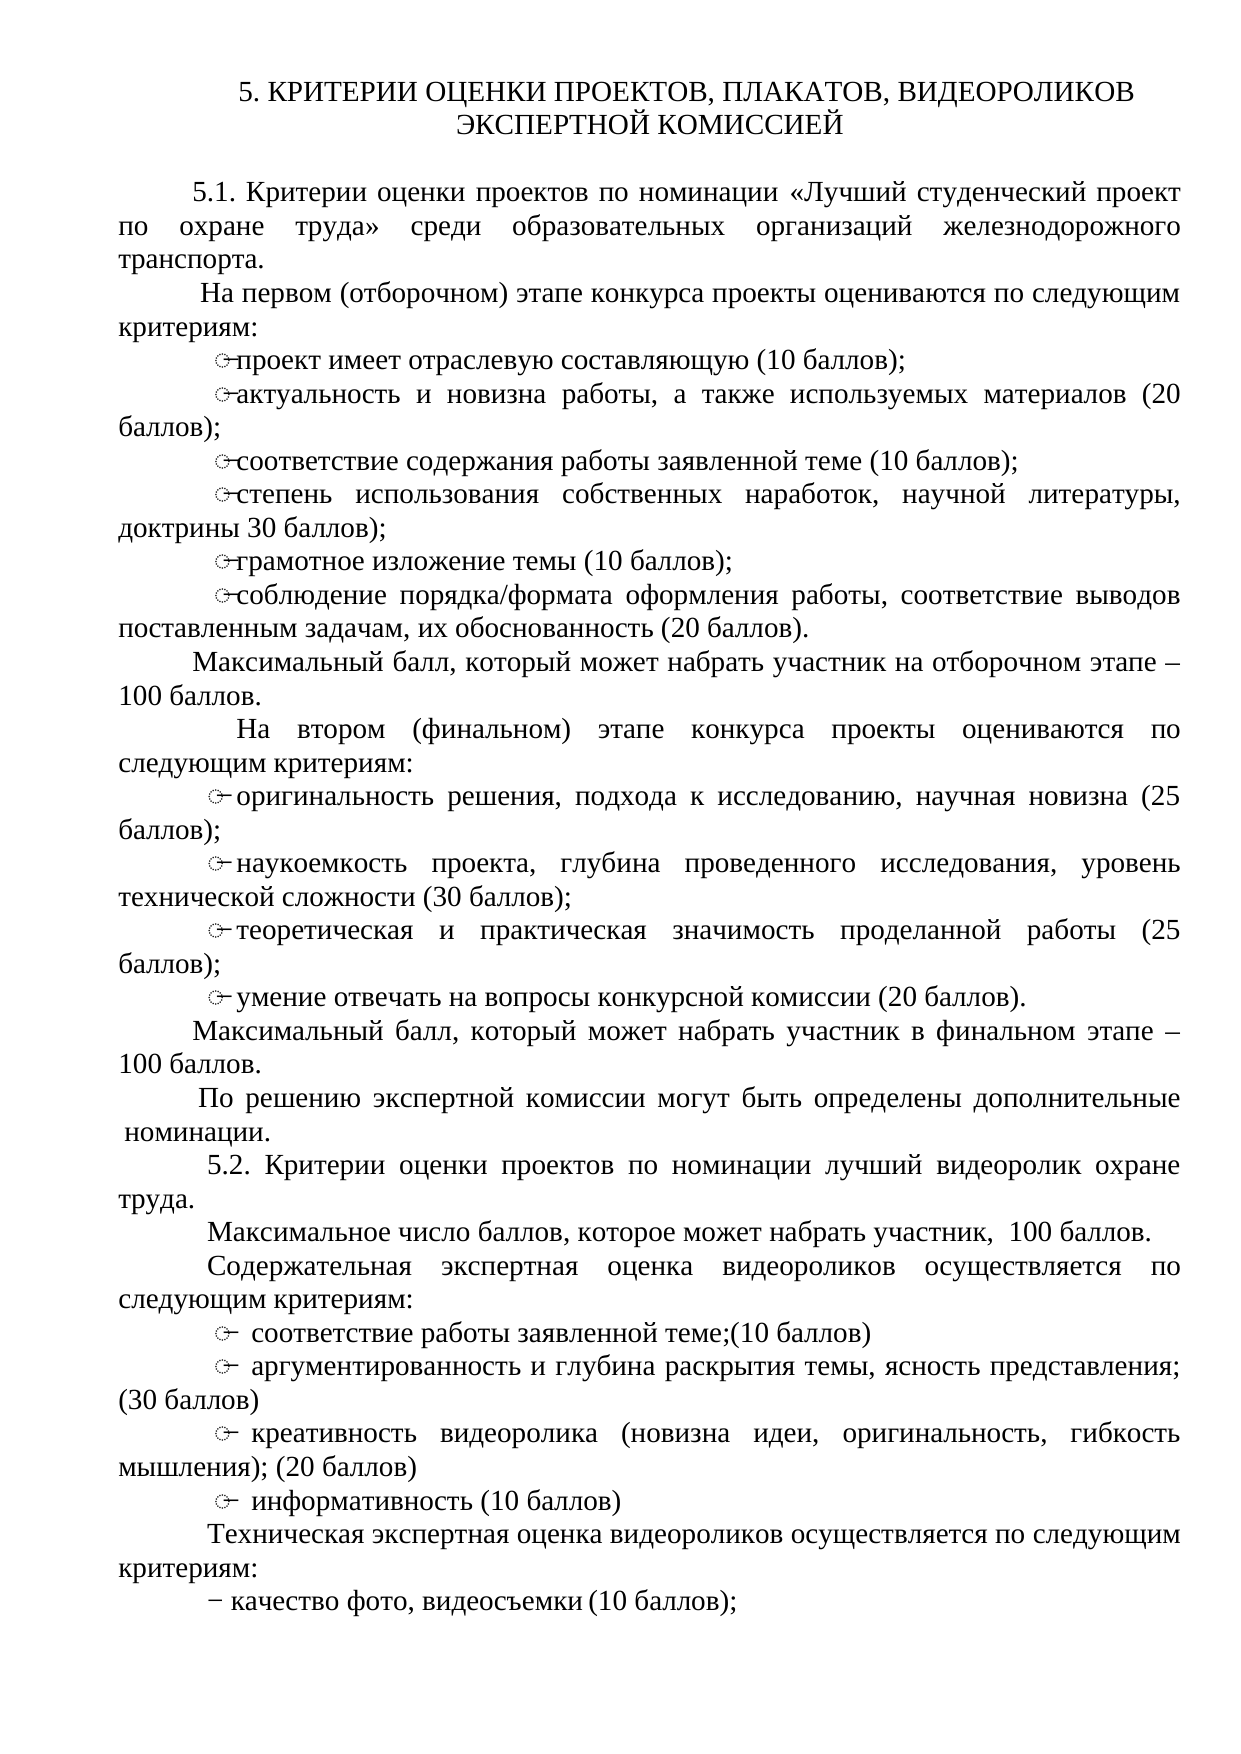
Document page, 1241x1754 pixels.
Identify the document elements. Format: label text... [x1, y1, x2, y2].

list грамотное изложение темы (10 баллов); [118, 543, 1181, 577]
list соответствие работы заявленной теме;(10 баллов) [118, 1315, 1181, 1348]
list умение отвечать на вопросы конкурсной комиссии (20 баллов). [118, 979, 1181, 1013]
list проект имеет отраслевую составляющую (10 баллов); [118, 342, 1181, 376]
list информативность (10 баллов) [118, 1483, 1181, 1516]
list теоретическая и практическая значимость проделанной работы (25 баллов); [118, 912, 1181, 979]
text 5.2. Критерии оценки проектов по номинации лучший видеоролик охране труда. [118, 1147, 1181, 1214]
text Техническая экспертная оценка видеороликов осуществляется по следующим критериям: [118, 1516, 1181, 1583]
text − качество фото, видеосъемки (10 баллов); [118, 1583, 1181, 1617]
text На втором (финальном) этапе конкурса проекты оцениваются по следующим критериям: [118, 711, 1181, 778]
text Максимальный балл, который может набрать участник на отборочном этапе – 100 баллов. [118, 644, 1181, 711]
text 5.1. Критерии оценки проектов по номинации «Лучший студенческий проект по охране труда» среди образовательных организаций железнодорожного транспорта. [118, 174, 1181, 275]
list соответствие содержания работы заявленной теме (10 баллов); [118, 443, 1181, 476]
text Максимальный балл, который может набрать участник в финальном этапе – 100 баллов. [118, 1013, 1181, 1080]
list степень использования собственных наработок, научной литературы, доктрины 30 баллов); [118, 476, 1181, 543]
text Содержательная экспертная оценка видеороликов осуществляется по следующим критериям: [118, 1248, 1181, 1315]
text 5. КРИТЕРИИ ОЦЕНКИ ПРОЕКТОВ, ПЛАКАТОВ, ВИДЕОРОЛИКОВ ЭКСПЕРТНОЙ КОМИССИЕЙ [118, 74, 1181, 141]
text На первом (отборочном) этапе конкурса проекты оцениваются по следующим критериям: [118, 275, 1181, 342]
text Максимальное число баллов, которое может набрать участник, 100 баллов. [118, 1214, 1181, 1248]
list наукоемкость проекта, глубина проведенного исследования, уровень технической сложности (30 баллов); [118, 845, 1181, 912]
list креативность видеоролика (новизна идеи, оригинальность, гибкость мышления); (20 баллов) [118, 1416, 1181, 1483]
list актуальность и новизна работы, а также используемых материалов (20 баллов); [118, 376, 1181, 443]
list аргументированность и глубина раскрытия темы, ясность представления;(30 баллов) [118, 1348, 1181, 1416]
text По решению экспертной комиссии могут быть определены дополнительные номинации. [124, 1080, 1181, 1147]
list соблюдение порядка/формата оформления работы, соответствие выводов поставленным задачам, их обоснованность (20 баллов). [118, 577, 1181, 644]
list оригинальность решения, подхода к исследованию, научная новизна (25 баллов); [118, 778, 1181, 845]
